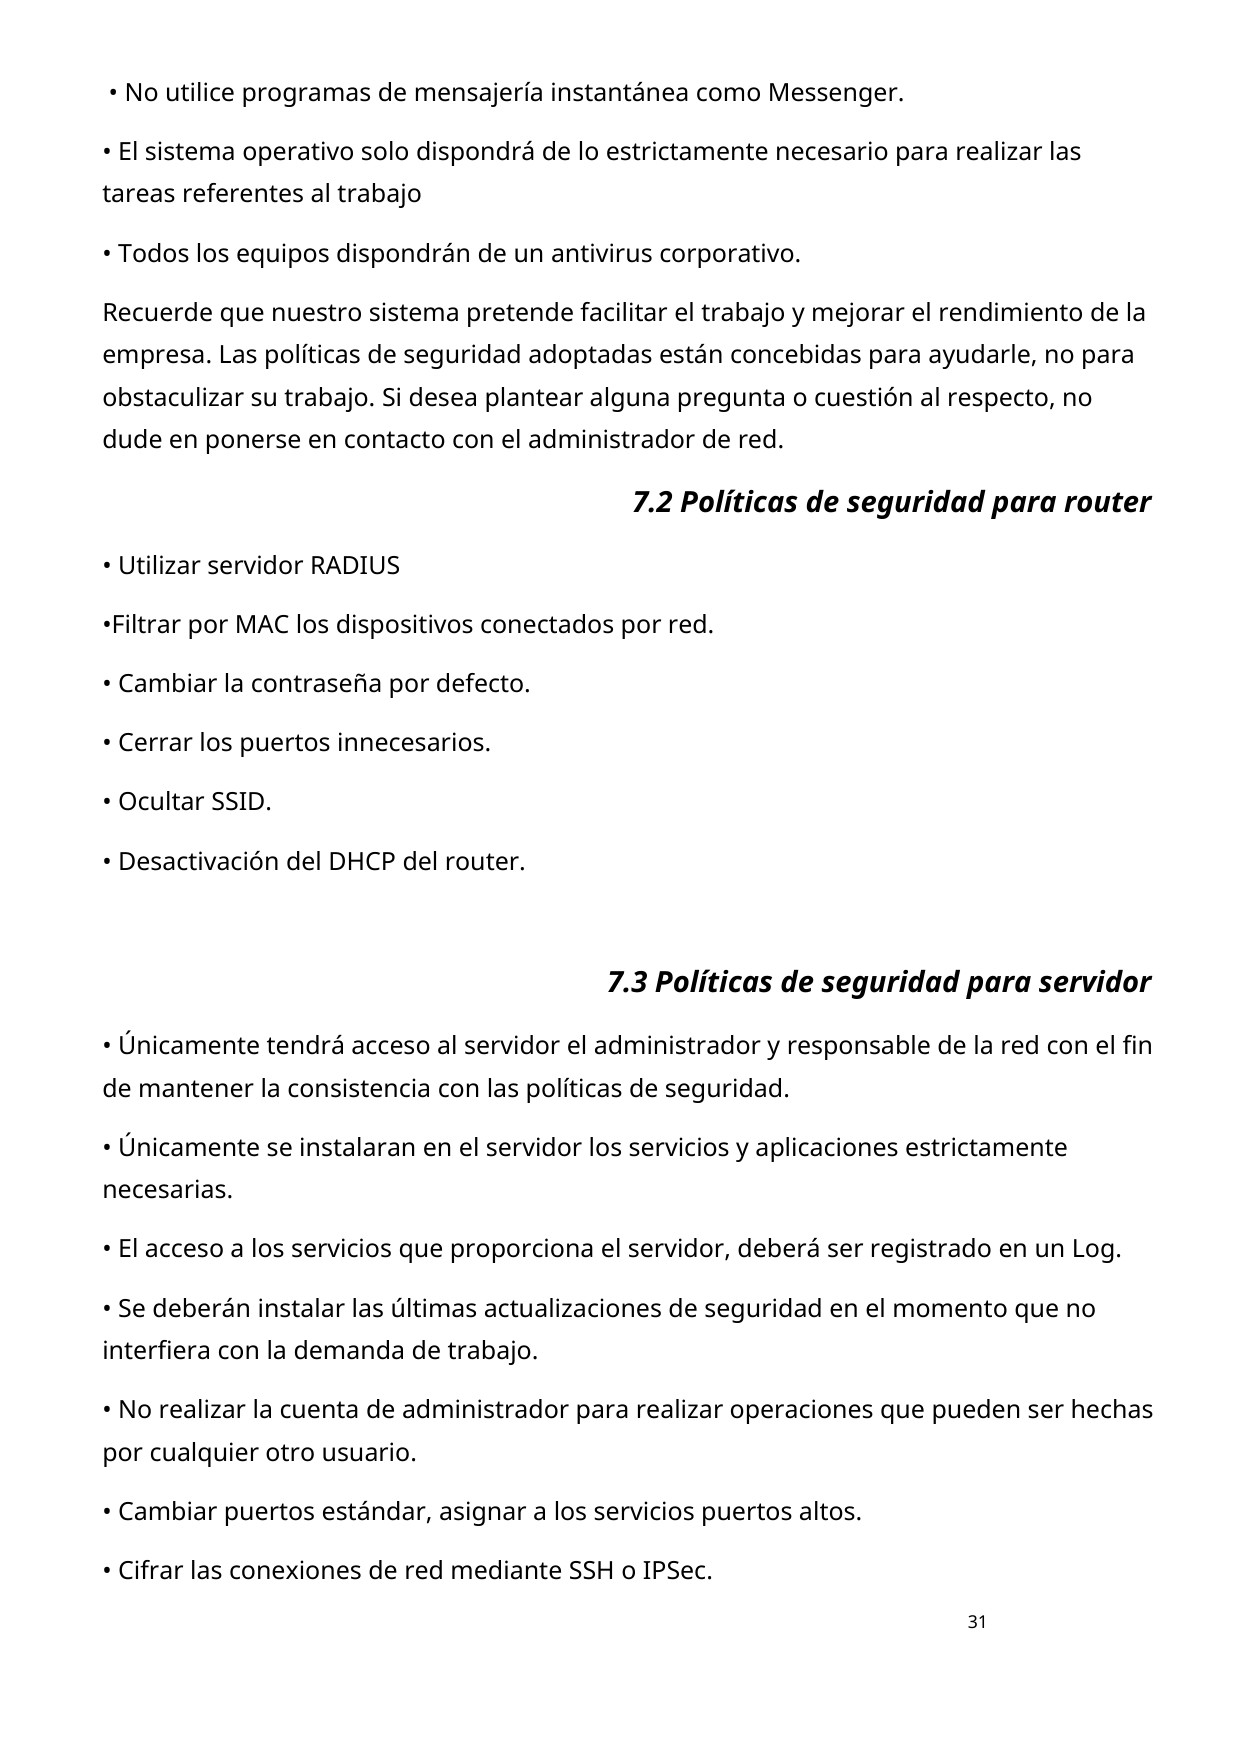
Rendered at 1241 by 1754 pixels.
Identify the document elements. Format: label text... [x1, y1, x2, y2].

text • El sistema operativo solo dispondrá de lo estrictamente necesario para realizar las tareas referentes al trabajo [102, 133, 1155, 210]
text • Se deberán instalar las últimas actualizaciones de seguridad en el momento que no interfiera con la demanda de trabajo. [102, 1290, 1155, 1367]
text • Desactivación del DHCP del router. [102, 843, 1155, 877]
text • Cerrar los puertos innecesarios. [102, 725, 1155, 759]
text • Utilizar servidor RADIUS [102, 547, 1155, 581]
text • No utilice programas de mensajería instantánea como Messenger. [102, 74, 1155, 108]
text Recuerde que nuestro sistema pretende facilitar el trabajo y mejorar el rendimiento de la empresa. Las políticas de seguridad adoptadas están concebidas para ayudarle, no para obstaculizar su trabajo. Si desea plantear alguna pregunta o cuestión al respecto, no dude en ponerse en contacto con el administrador de red. [102, 294, 1155, 456]
text • Únicamente tendrá acceso al servidor el administrador y responsable de la red con el fin de mantener la consistencia con las políticas de seguridad. [102, 1028, 1155, 1104]
text • Cifrar las conexiones de red mediante SSH o IPSec. [102, 1553, 1155, 1587]
text • No realizar la cuenta de administrador para realizar operaciones que pueden ser hechas por cualquier otro usuario. [102, 1392, 1155, 1468]
text • Ocultar SSID. [102, 784, 1155, 818]
text • Únicamente se instalaran en el servidor los servicios y aplicaciones estrictamente necesarias. [102, 1129, 1155, 1206]
text • El acceso a los servicios que proporciona el servidor, deberá ser registrado en un Log. [102, 1231, 1155, 1265]
text • Todos los equipos dispondrán de un antivirus corporativo. [102, 235, 1155, 269]
text •Filtrar por MAC los dispositivos conectados por red. [102, 606, 1155, 641]
subtitle 7.2 Políticas de seguridad para router [102, 481, 1155, 521]
text • Cambiar la contraseña por defecto. [102, 666, 1155, 700]
text • Cambiar puertos estándar, asignar a los servicios puertos altos. [102, 1493, 1155, 1528]
subtitle 7.3 Políticas de seguridad para servidor [102, 961, 1155, 1001]
